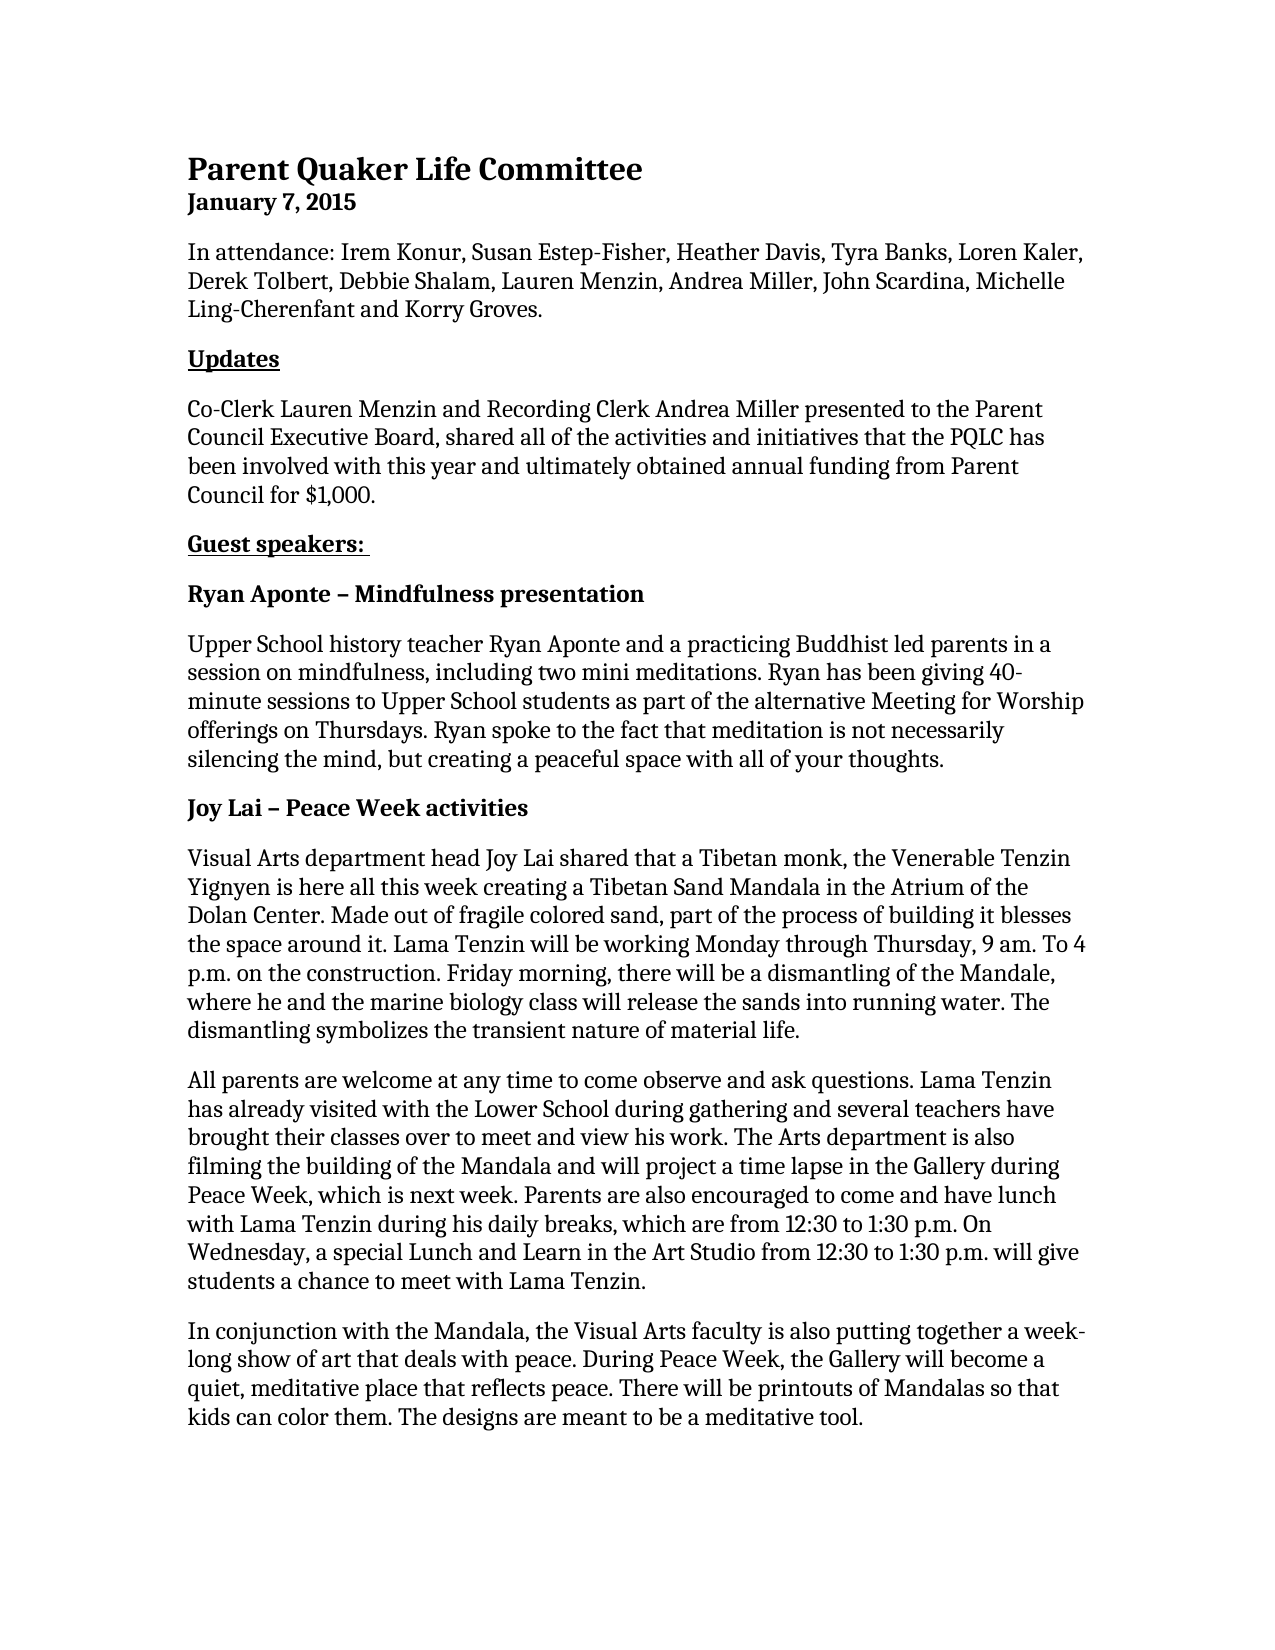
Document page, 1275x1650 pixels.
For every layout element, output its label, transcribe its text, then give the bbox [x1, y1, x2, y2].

text Ryan Aponte – Mindfulness presentation [187, 580, 1087, 609]
text Guest speakers: [187, 530, 1087, 559]
text In conjunction with the Mandala, the Visual Arts faculty is also putting together a week-long show of art that deals with peace. During Peace Week, the Gallery will become a quiet, meditative place that reflects peace. There will be printouts of Mandalas so that kids can color them. The designs are meant to be a meditative tool. [187, 1317, 1087, 1432]
text Visual Arts department head Joy Lai shared that a Tibetan monk, the Venerable Tenzin Yignyen is here all this week creating a Tibetan Sand Mandala in the Atrium of the Dolan Center. Made out of fragile colored sand, part of the process of building it blesses the space around it. Lama Tenzin will be working Monday through Thursday, 9 am. To 4 p.m. on the construction. Friday morning, there will be a dismantling of the Mandale, where he and the marine biology class will release the sands into running water. The dismantling symbolizes the transient nature of material life. [187, 844, 1087, 1045]
text Updates [187, 345, 1087, 374]
text Co-Clerk Lauren Menzin and Recording Clerk Andrea Miller presented to the Parent Council Executive Board, shared all of the activities and initiatives that the PQLC has been involved with this year and ultimately obtained annual funding from Parent Council for $1,000. [187, 394, 1087, 509]
text Joy Lai – Peace Week activities [187, 794, 1087, 823]
text Parent Quaker Life Committee January 7, 2015 [187, 150, 1087, 217]
text All parents are welcome at any time to come observe and ask questions. Lama Tenzin has already visited with the Lower School during gathering and several teachers have brought their classes over to meet and view his work. The Arts department is also filming the building of the Mandala and will project a time lapse in the Gallery during Peace Week, which is next week. Parents are also encouraged to come and have lunch with Lama Tenzin during his daily breaks, which are from 12:30 to 1:30 p.m. On Wednesday, a special Lunch and Learn in the Art Studio from 12:30 to 1:30 p.m. will give students a chance to meet with Lama Tenzin. [187, 1066, 1087, 1296]
text In attendance: Irem Konur, Susan Estep-Fisher, Heather Davis, Tyra Banks, Loren Kaler, Derek Tolbert, Debbie Shalam, Lauren Menzin, Andrea Miller, John Scardina, Michelle Ling-Cherenfant and Korry Groves. [187, 238, 1087, 324]
text Upper School history teacher Ryan Aponte and a practicing Buddhist led parents in a session on mindfulness, including two mini meditations. Ryan has been giving 40-minute sessions to Upper School students as part of the alternative Meeting for Worship offerings on Thursdays. Ryan spoke to the fact that meditation is not necessarily silencing the mind, but creating a peaceful space with all of your thoughts. [187, 629, 1087, 773]
